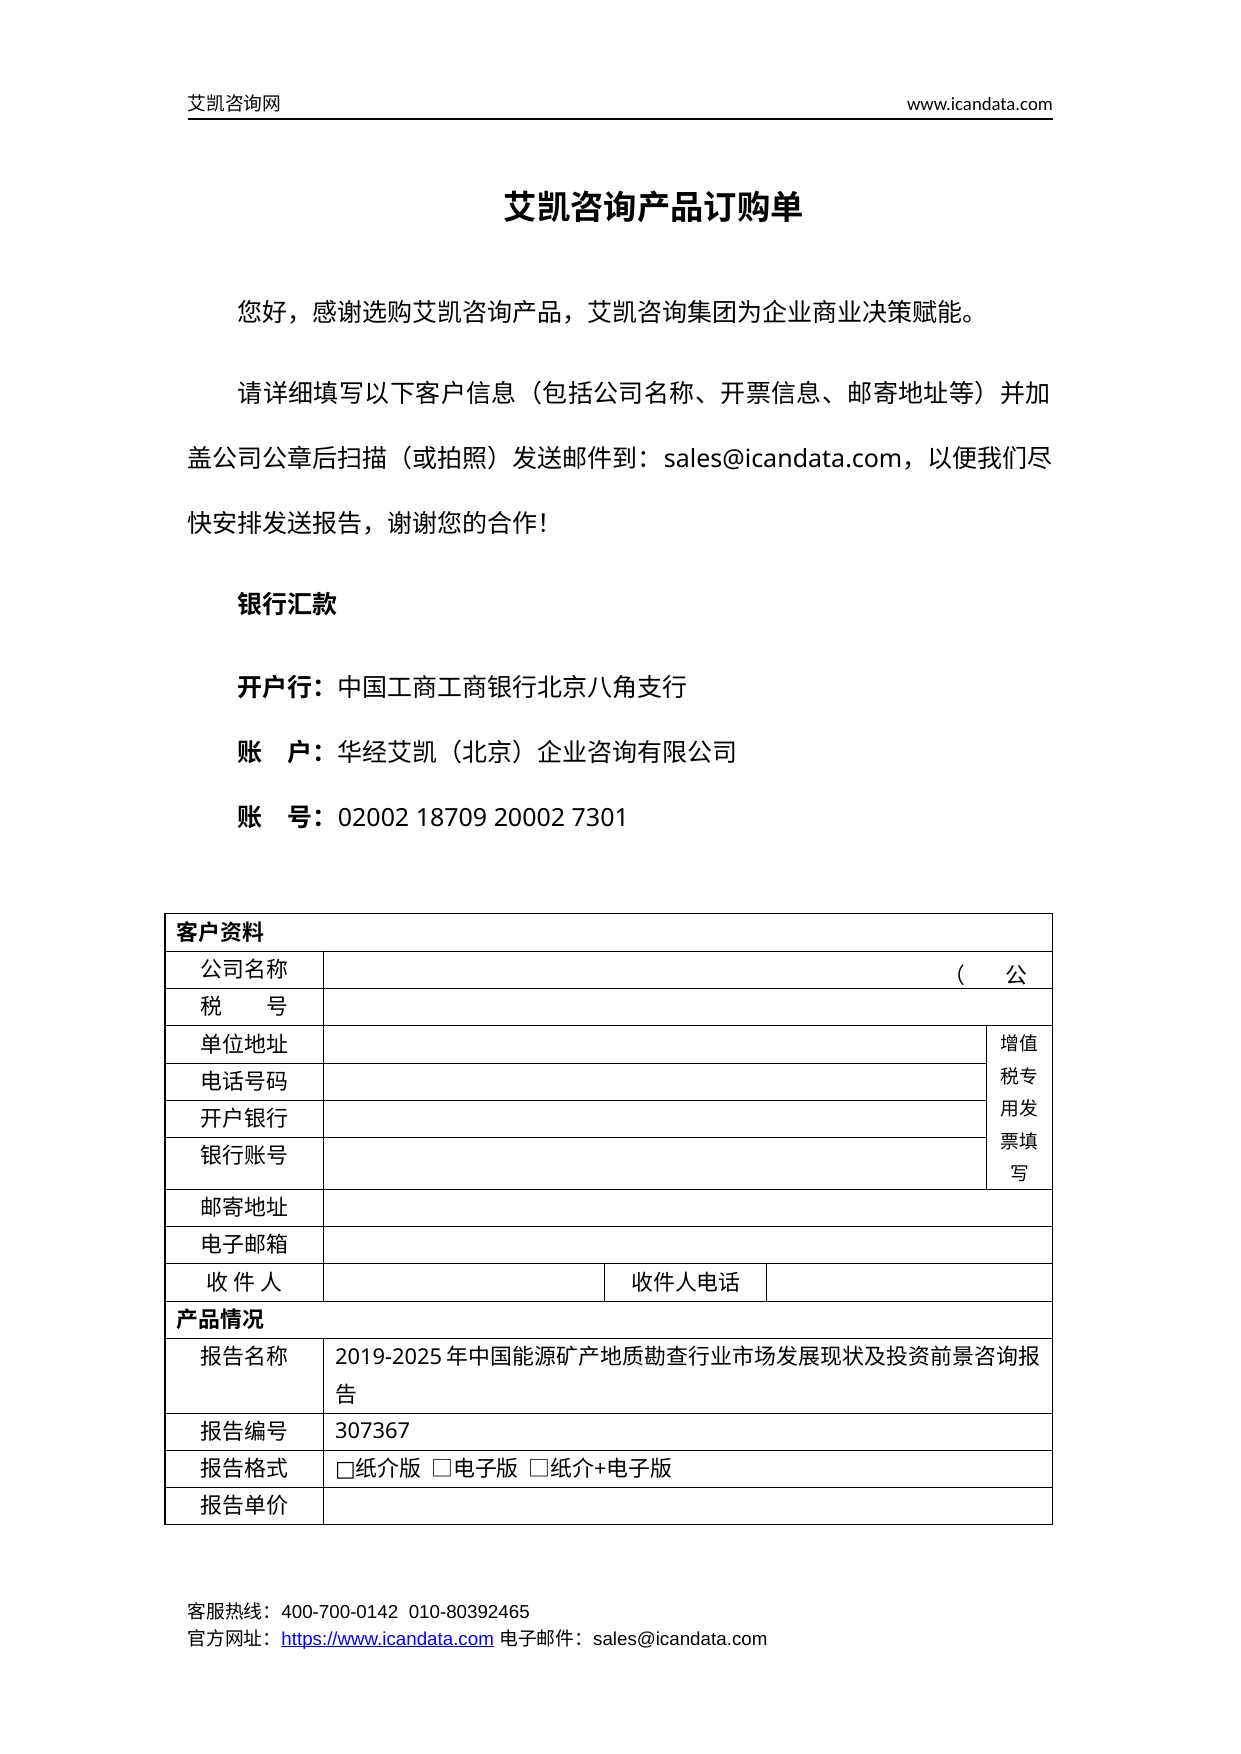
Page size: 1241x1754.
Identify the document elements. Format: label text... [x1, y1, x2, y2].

text 艾凯咨询产品订购单 [187, 172, 1053, 237]
table_cell 单位地址 [166, 1026, 323, 1062]
table_cell [324, 1101, 986, 1137]
table_cell 报告格式 [166, 1451, 323, 1487]
text 您好，感谢选购艾凯咨询产品，艾凯咨询集团为企业商业决策赋能。 [187, 278, 1053, 343]
table_cell 开户银行 [166, 1101, 323, 1137]
table_cell 邮寄地址 [166, 1190, 323, 1226]
table_cell 银行账号 [166, 1138, 323, 1189]
table_cell [324, 1138, 986, 1189]
table_cell 2019-2025年中国能源矿产地质勘查行业市场发展现状及投资前景咨询报告 [324, 1339, 1052, 1412]
table_cell □纸介版 □电子版 □纸介+电子版 [324, 1451, 1052, 1487]
table_cell 307367 [324, 1414, 1052, 1450]
table_cell 报告名称 [166, 1339, 323, 1412]
table_cell [324, 1264, 604, 1301]
table_cell [324, 1064, 986, 1100]
table_cell 收件人电话 [605, 1264, 766, 1301]
table_cell [324, 1488, 1052, 1524]
text 银行汇款 [187, 570, 1053, 635]
table_cell 收 件 人 [166, 1264, 323, 1301]
table_cell [324, 989, 1052, 1025]
text 开户行：中国工商工商银行北京八角支行 [187, 653, 1053, 718]
table_cell [324, 1227, 1052, 1263]
table_cell 增值税专用发票填写 [987, 1026, 1052, 1189]
table_header 客户资料 [166, 914, 1052, 951]
table_cell [324, 952, 1052, 988]
text 请详细填写以下客户信息（包括公司名称、开票信息、邮寄地址等）并加盖公司公章后扫描（或拍照）发送邮件到：sales@icandata.com，以便我们尽快安排发送报告，谢谢您的合作！ [187, 359, 1053, 554]
table_cell [324, 1190, 1052, 1226]
table_cell 电话号码 [166, 1064, 323, 1100]
table_cell 电子邮箱 [166, 1227, 323, 1263]
text 账 号：02002 18709 20002 7301 [187, 783, 1053, 848]
table_cell 公司名称 [166, 952, 323, 988]
table_cell [767, 1264, 1052, 1301]
text 账 户：华经艾凯（北京）企业咨询有限公司 [187, 718, 1053, 783]
table_cell 报告编号 [166, 1414, 323, 1450]
table_cell 产品情况 [166, 1302, 1052, 1338]
table_cell 税 号 [166, 989, 323, 1025]
table_cell [324, 1026, 986, 1062]
table_cell 报告单价 [166, 1488, 323, 1524]
